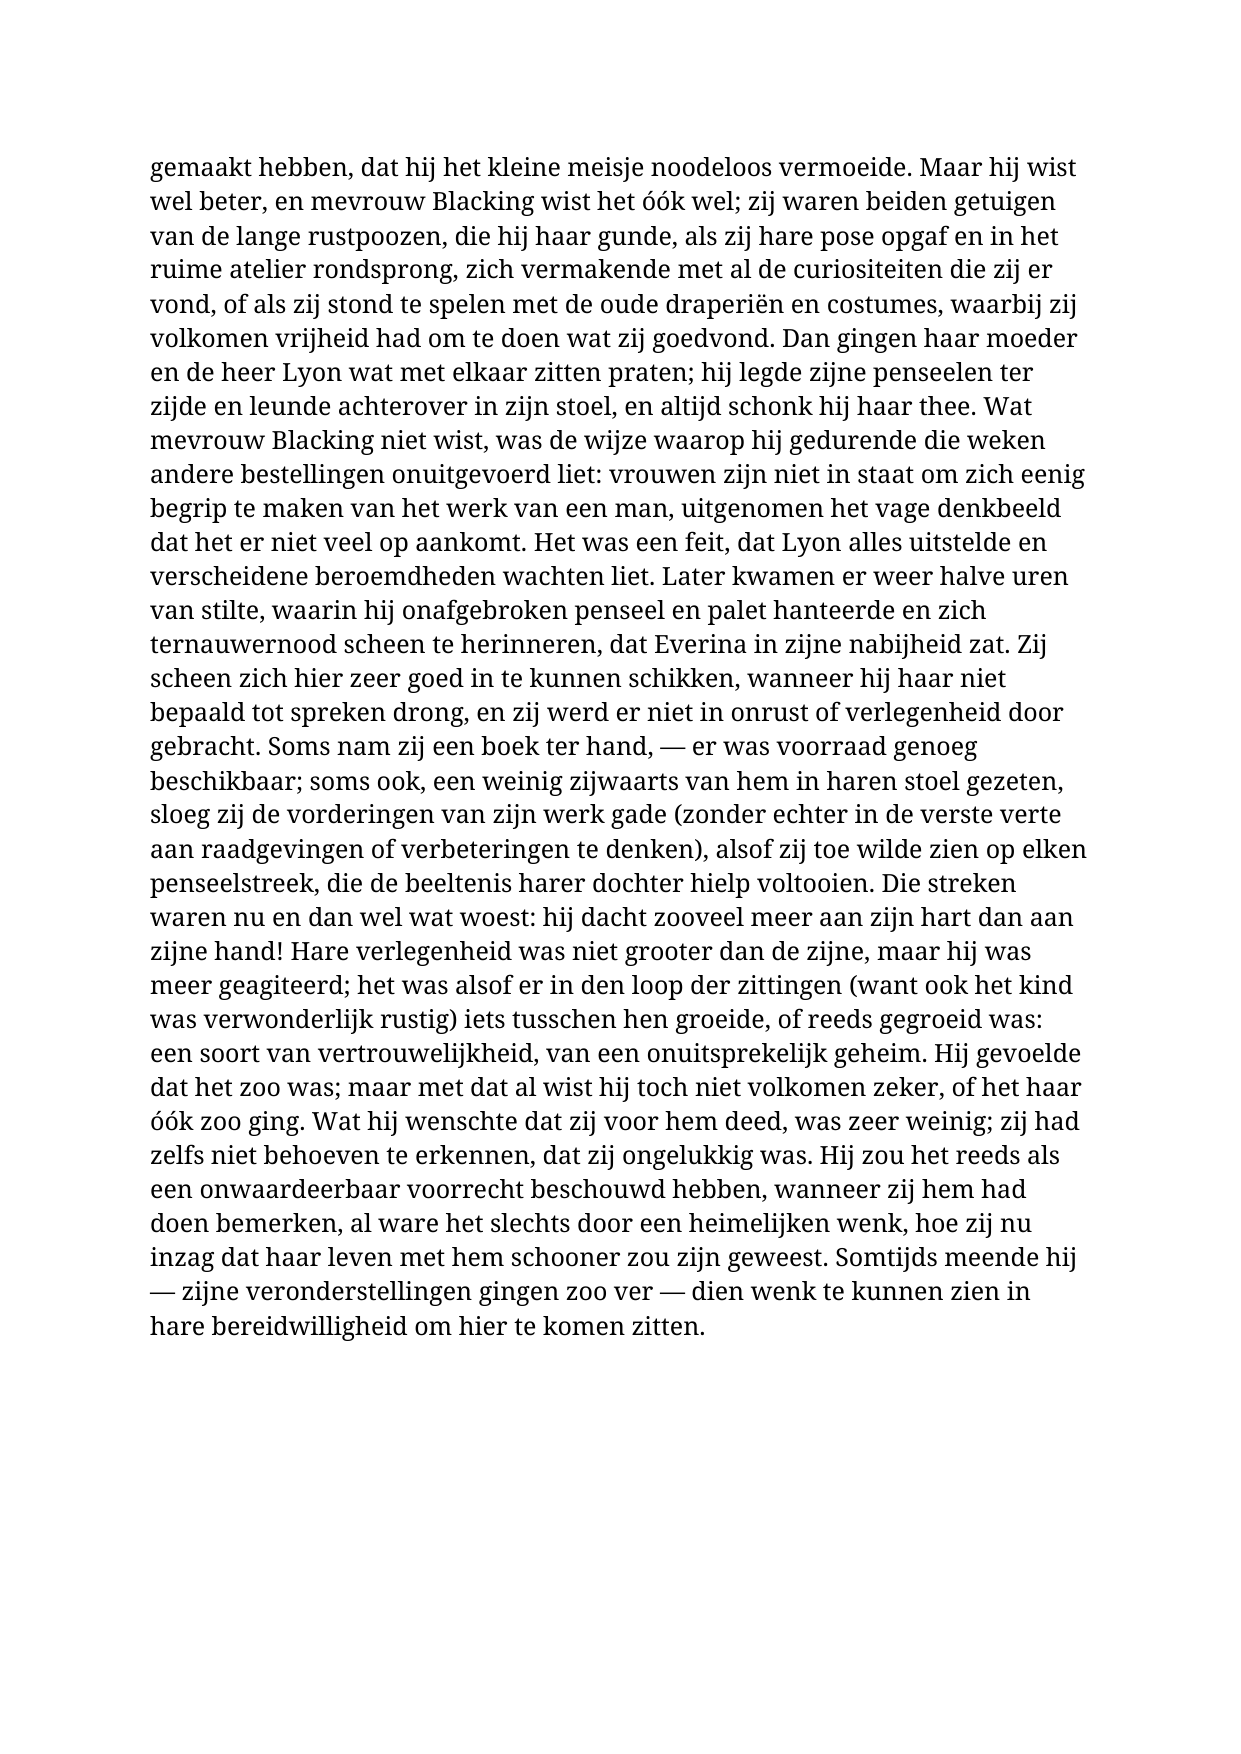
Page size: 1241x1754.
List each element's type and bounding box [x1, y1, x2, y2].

text [150, 150, 1090, 1342]
